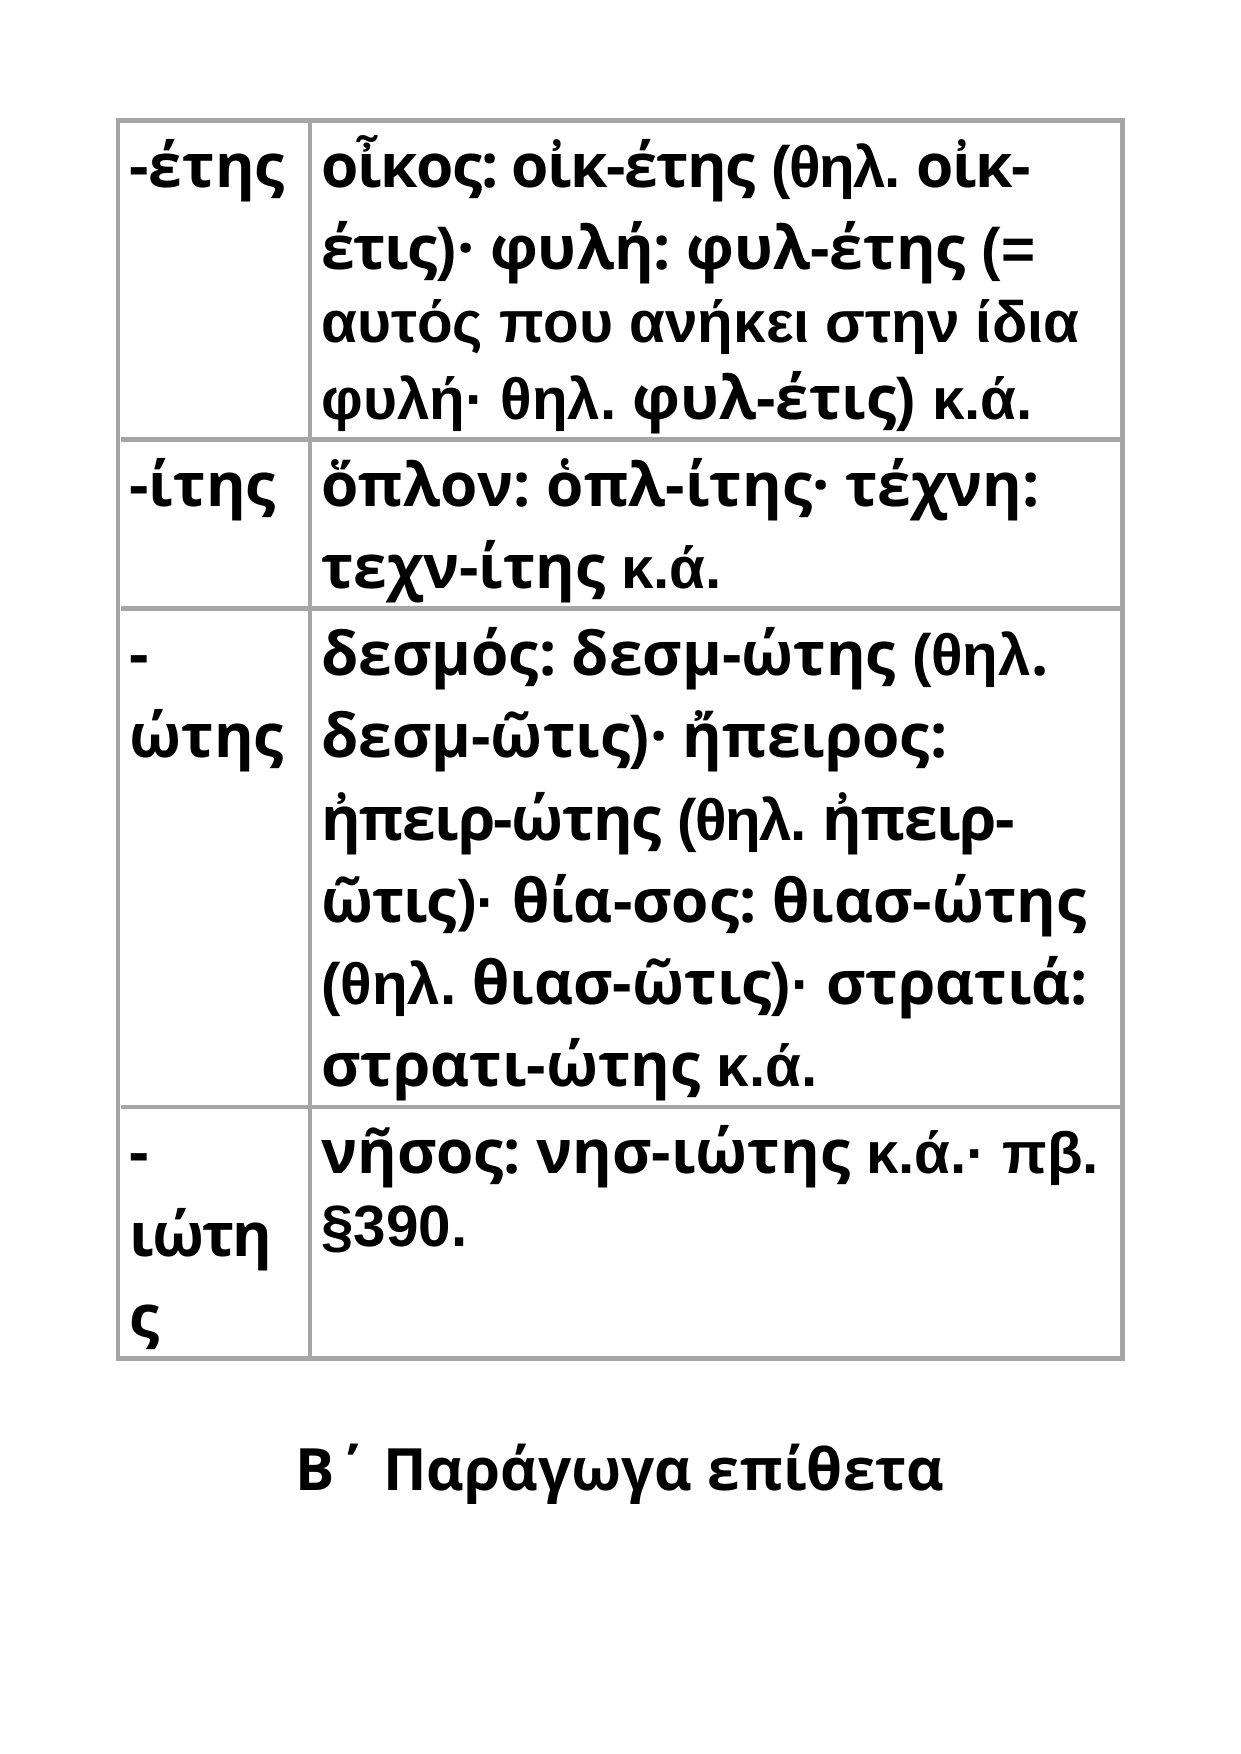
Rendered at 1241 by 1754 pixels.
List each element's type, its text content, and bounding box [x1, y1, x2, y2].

table_cell -έτης [120, 123, 308, 437]
table_cell οἶκος: οἰκ-έτης (θηλ. οἰκ-έτις)· φυλή: φυλ-έτης (= αυτός που ανήκει στην ίδια φυλή· θηλ. φυλ-έτις) κ.ά. [312, 123, 1120, 437]
table_cell ὅπλον: ὁπλ-ίτης· τέχνη: τεχν-ίτης κ.ά. [312, 442, 1120, 606]
text Β΄ Παράγωγα επίθετα [118, 1361, 1122, 1507]
table_cell δεσμός: δεσμ-ώτης (θηλ. δεσμ-ῶτις)· ἤπειρος: ἠπειρ-ώτης (θηλ. ἠπειρ-ῶτις)· θία-σος: θιασ-ώτης (θηλ. θιασ-ῶτις)· στρατιά: στρατι-ώτης κ.ά. [312, 611, 1120, 1104]
table_cell νῆσος: νησ-ιώτης κ.ά.· πβ. §390. [312, 1109, 1120, 1356]
table_cell -ώτης [120, 607, 308, 1104]
table_cell -ίτης [120, 438, 308, 606]
table_cell -ιώτης [120, 1106, 308, 1356]
